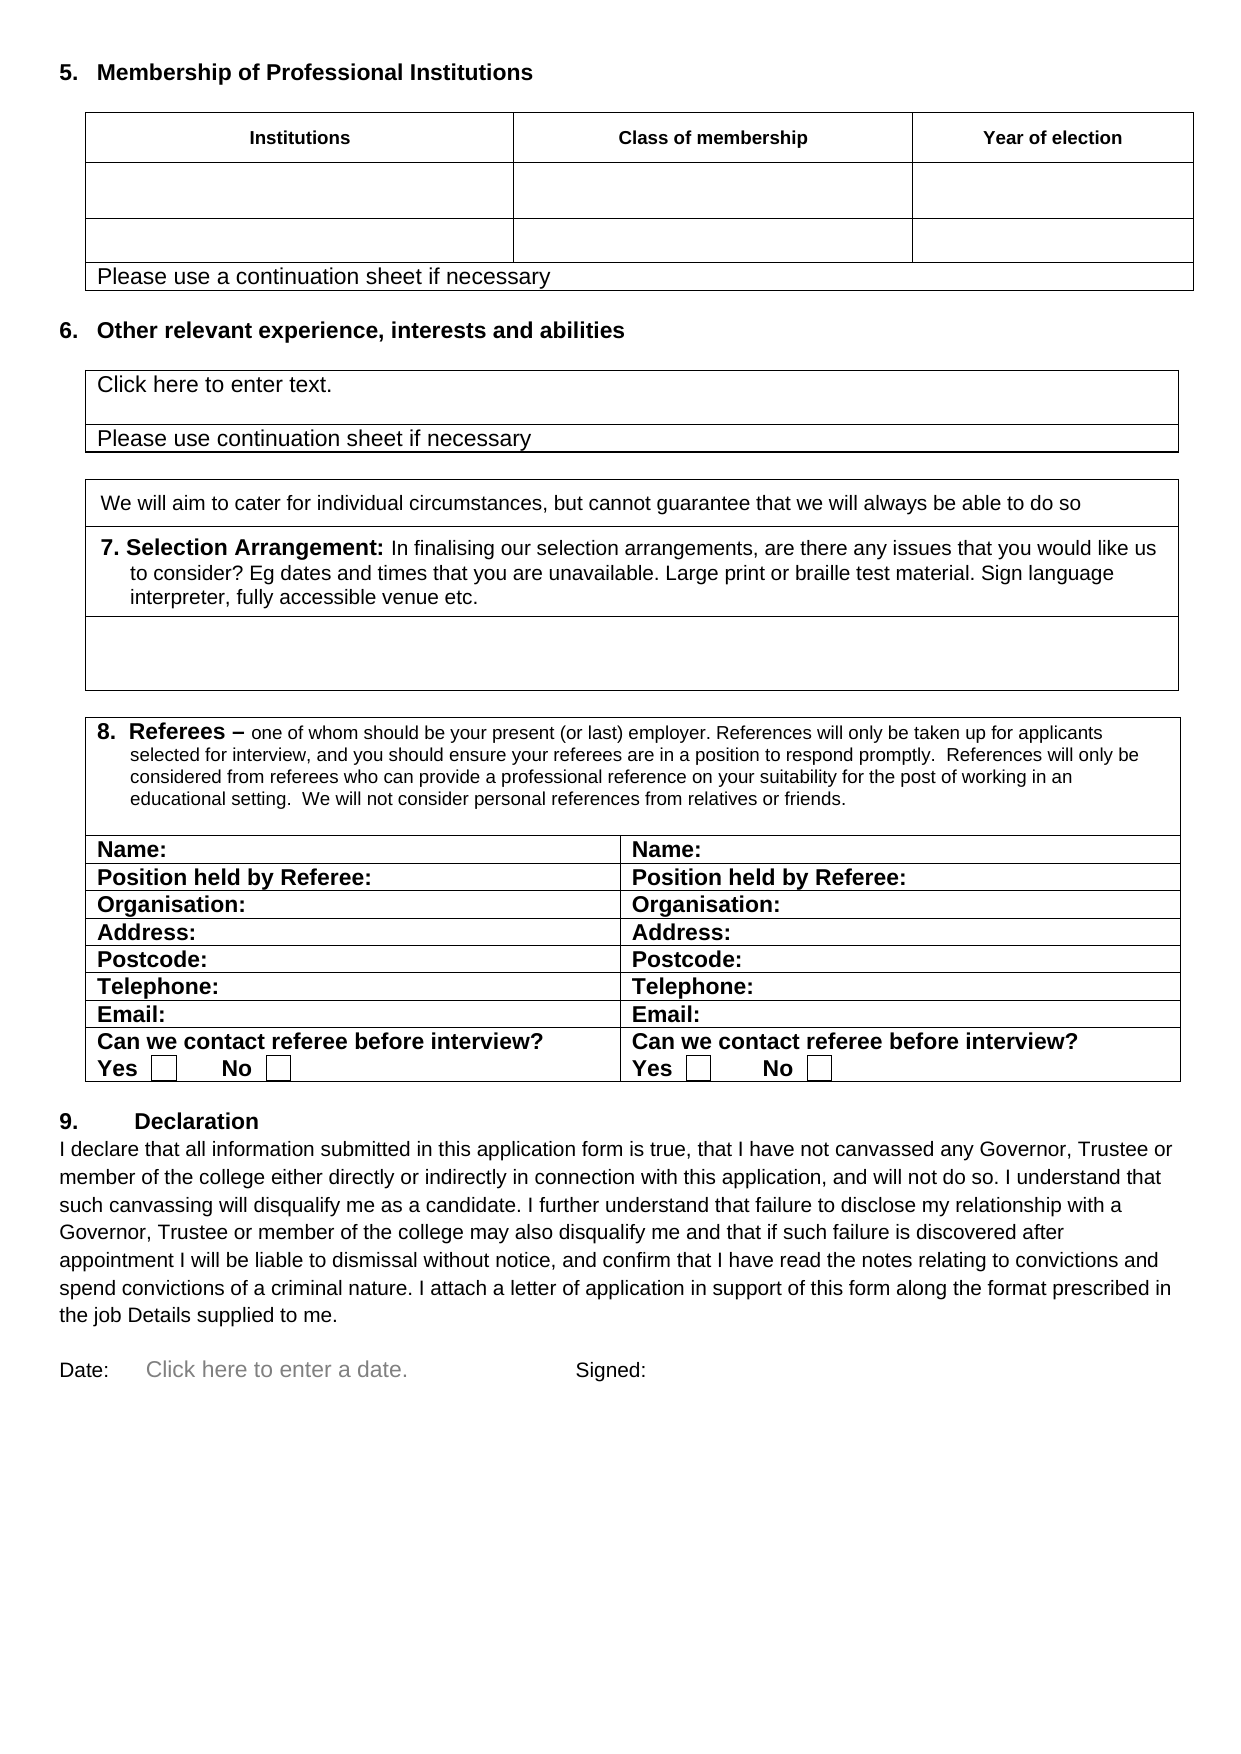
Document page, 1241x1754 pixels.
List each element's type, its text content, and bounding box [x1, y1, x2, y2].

table_cell [913, 163, 1193, 218]
table_cell Name: [86, 836, 620, 863]
table_cell Position held by Referee: [86, 864, 620, 890]
table_cell Email: [621, 1001, 1180, 1027]
table_cell Address: [86, 919, 620, 945]
text 9. Declaration [59, 1108, 1181, 1134]
table_cell Address: [621, 919, 1180, 945]
table_cell Email: [86, 1001, 620, 1027]
table_cell [514, 219, 912, 262]
table_cell [514, 163, 912, 218]
table_cell Telephone: [621, 973, 1180, 1000]
table_cell Telephone: [86, 973, 620, 1000]
table_cell [86, 163, 513, 218]
list Other relevant experience, interests and abilities [59, 317, 1181, 343]
table_header We will aim to cater for individual circumstances, but cannot guarantee that we will always be able to do so [86, 480, 1178, 526]
table_cell Please use continuation sheet if necessary [86, 425, 1178, 451]
table_header [86, 371, 1178, 423]
table_cell 7. Selection Arrangement: In finalising our selection arrangements, are there any issues that you would like us to consider? Eg dates and times that you are unavailable. Large print or braille test material. Sign language interpreter, fully accessible venue etc. [86, 527, 1178, 616]
table_cell Name: [621, 836, 1180, 863]
table_cell Organisation: [621, 891, 1180, 917]
table_cell Postcode: [621, 946, 1180, 972]
table_cell Postcode: [86, 946, 620, 972]
table_cell [86, 617, 1178, 689]
table_header 8. Referees – one of whom should be your present (or last) employer. References will only be taken up for applicants selected for interview, and you should ensure your referees are in a position to respond promptly. References will only be considered from referees who can provide a professional reference on your suitability for the post of working in an educational setting. We will not consider personal references from relatives or friends. [86, 718, 1180, 835]
table_cell [913, 219, 1193, 262]
table_cell Please use a continuation sheet if necessary [86, 263, 1193, 290]
table_cell [86, 219, 513, 262]
table_cell Can we contact referee before interview? Yes No [621, 1028, 1180, 1081]
table_cell Position held by Referee: [621, 864, 1180, 890]
text I declare that all information submitted in this application form is true, that I have not canvassed any Governor, Trustee or member of the college either directly or indirectly in connection with this application, and will not do so. I understand that such canvassing will disqualify me as a candidate. I further understand that failure to disclose my relationship with a Governor, Trustee or member of the college may also disqualify me and that if such failure is discovered after appointment I will be liable to dismissal without notice, and confirm that I have read the notes relating to convictions and spend convictions of a criminal nature. I attach a letter of application in support of this form along the format prescribed in the job Details supplied to me. [59, 1134, 1181, 1328]
text Date: Signed: [59, 1356, 1181, 1383]
table_header Institutions [86, 113, 513, 162]
table_cell Can we contact referee before interview? Yes No [86, 1028, 620, 1081]
table_cell Organisation: [86, 891, 620, 917]
table_header Year of election [913, 113, 1193, 162]
table_header Class of membership [514, 113, 912, 162]
list Membership of Professional Institutions [59, 59, 1181, 85]
